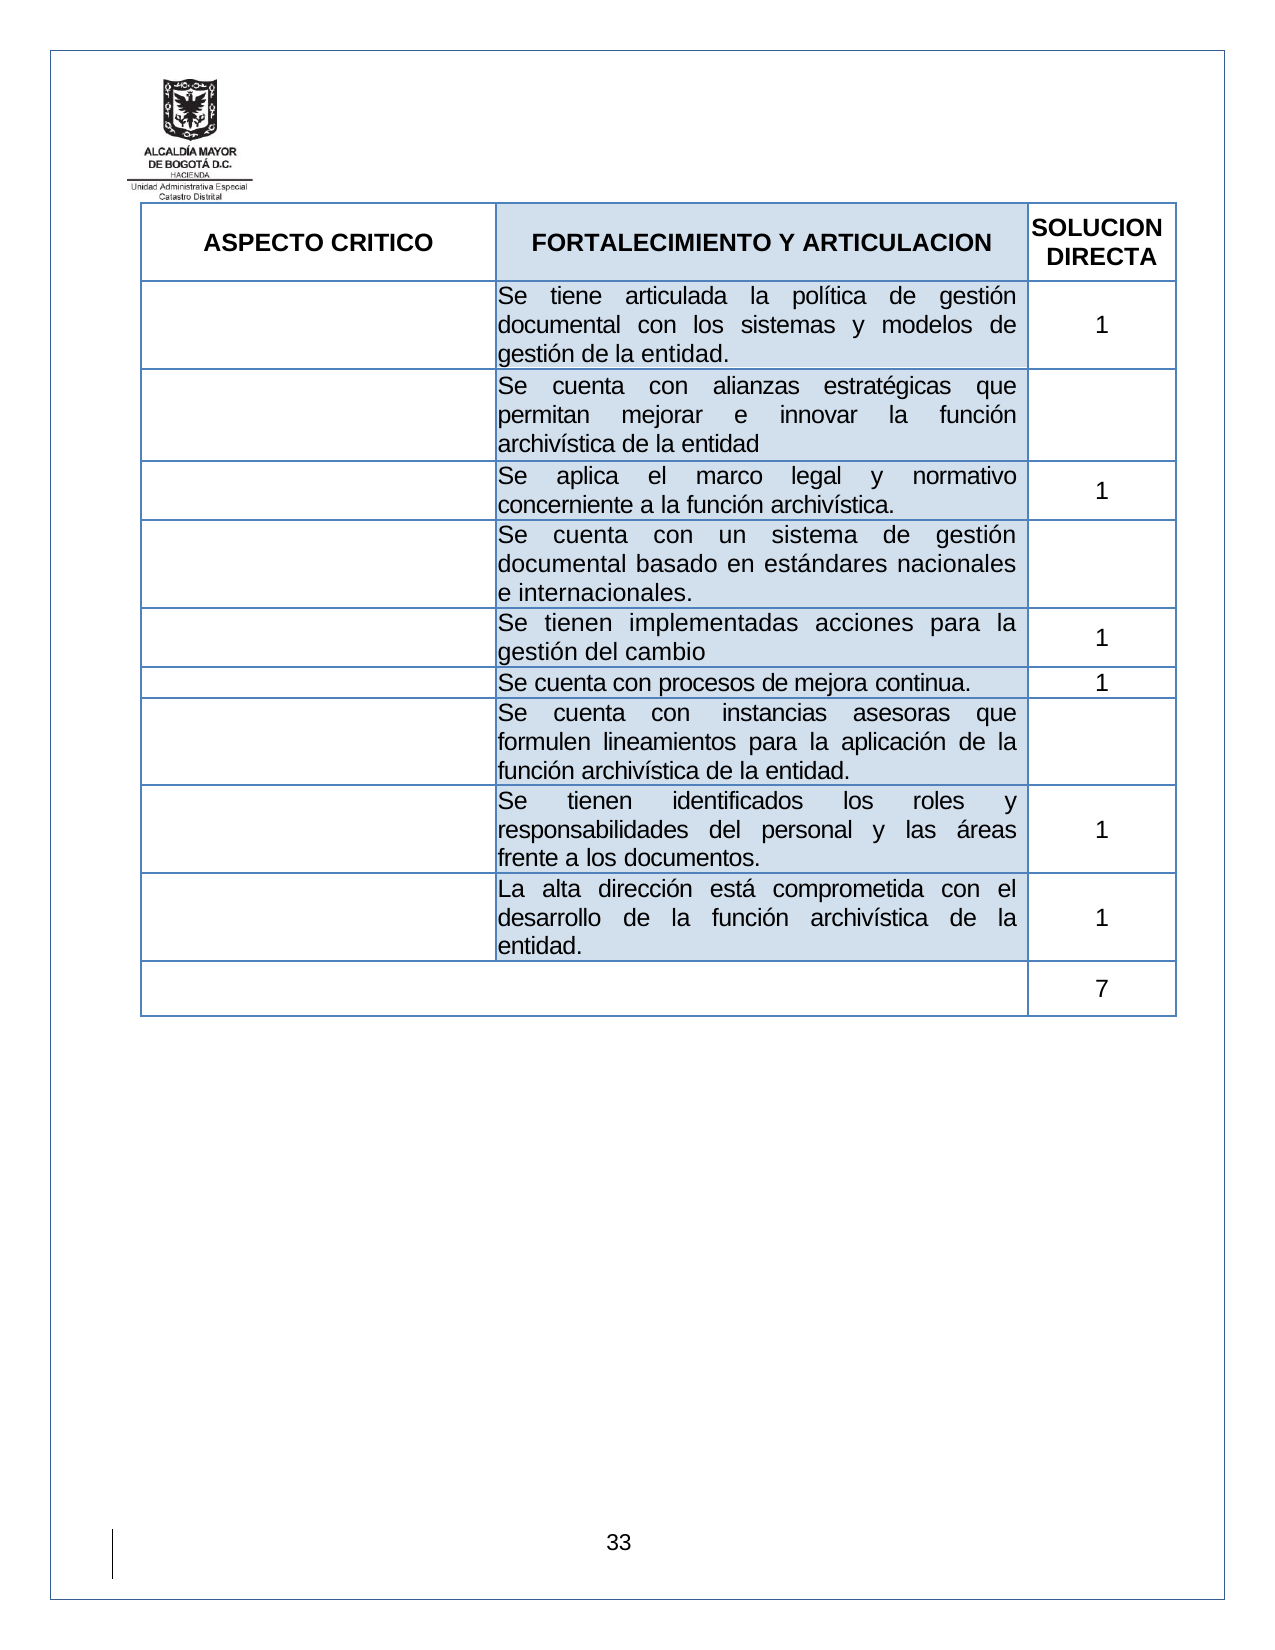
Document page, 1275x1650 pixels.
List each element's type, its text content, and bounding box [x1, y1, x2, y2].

table_cell Se tienen identificados los roles y responsabilidades del personal y las áreas frente a los documentos. [497, 786, 1027, 872]
table_header ASPECTO CRITICO [142, 204, 495, 280]
table_cell [142, 609, 495, 666]
table_cell 7 [1029, 962, 1175, 1015]
table_cell Se aplica el marco legal y normativo concerniente a la función archivística. [497, 462, 1027, 519]
table_cell Se tiene articulada la política de gestión documental con los sistemas y modelos de gestión de la entidad. [497, 282, 1027, 367]
table_cell [1029, 370, 1175, 460]
picture [127, 79, 253, 202]
table_cell [142, 462, 495, 519]
table_cell 1 [1029, 282, 1175, 367]
table_header FORTALECIMIENTO Y ARTICULACION [497, 204, 1027, 280]
table_cell 1 [1029, 609, 1175, 666]
table_cell 1 [1029, 786, 1175, 872]
table_cell [142, 874, 495, 960]
table_cell [142, 282, 495, 367]
table_cell [142, 699, 495, 784]
table_cell [142, 786, 495, 872]
table_cell Se cuenta con procesos de mejora continua. [497, 668, 1027, 697]
table_cell [142, 521, 495, 607]
table_cell Se cuenta con instancias asesoras que formulen lineamientos para la aplicación de la función archivística de la entidad. [497, 699, 1027, 784]
table_cell [1029, 521, 1175, 607]
table_header SOLUCION DIRECTA [1029, 204, 1175, 280]
table_cell 1 [1029, 462, 1175, 519]
table_cell 1 [1029, 874, 1175, 960]
table_cell [142, 668, 495, 697]
table_cell La alta dirección está comprometida con el desarrollo de la función archivística de la entidad. [497, 874, 1027, 960]
table_cell [142, 962, 1027, 1015]
table_cell Se cuenta con un sistema de gestión documental basado en estándares nacionales e internacionales. [497, 521, 1027, 607]
table_cell [1029, 699, 1175, 784]
table_cell 1 [1029, 668, 1175, 697]
table_cell Se cuenta con alianzas estratégicas que permitan mejorar e innovar la función archivística de la entidad [497, 370, 1027, 460]
table_cell [142, 370, 495, 460]
table_cell Se tienen implementadas acciones para la gestión del cambio [497, 609, 1027, 666]
